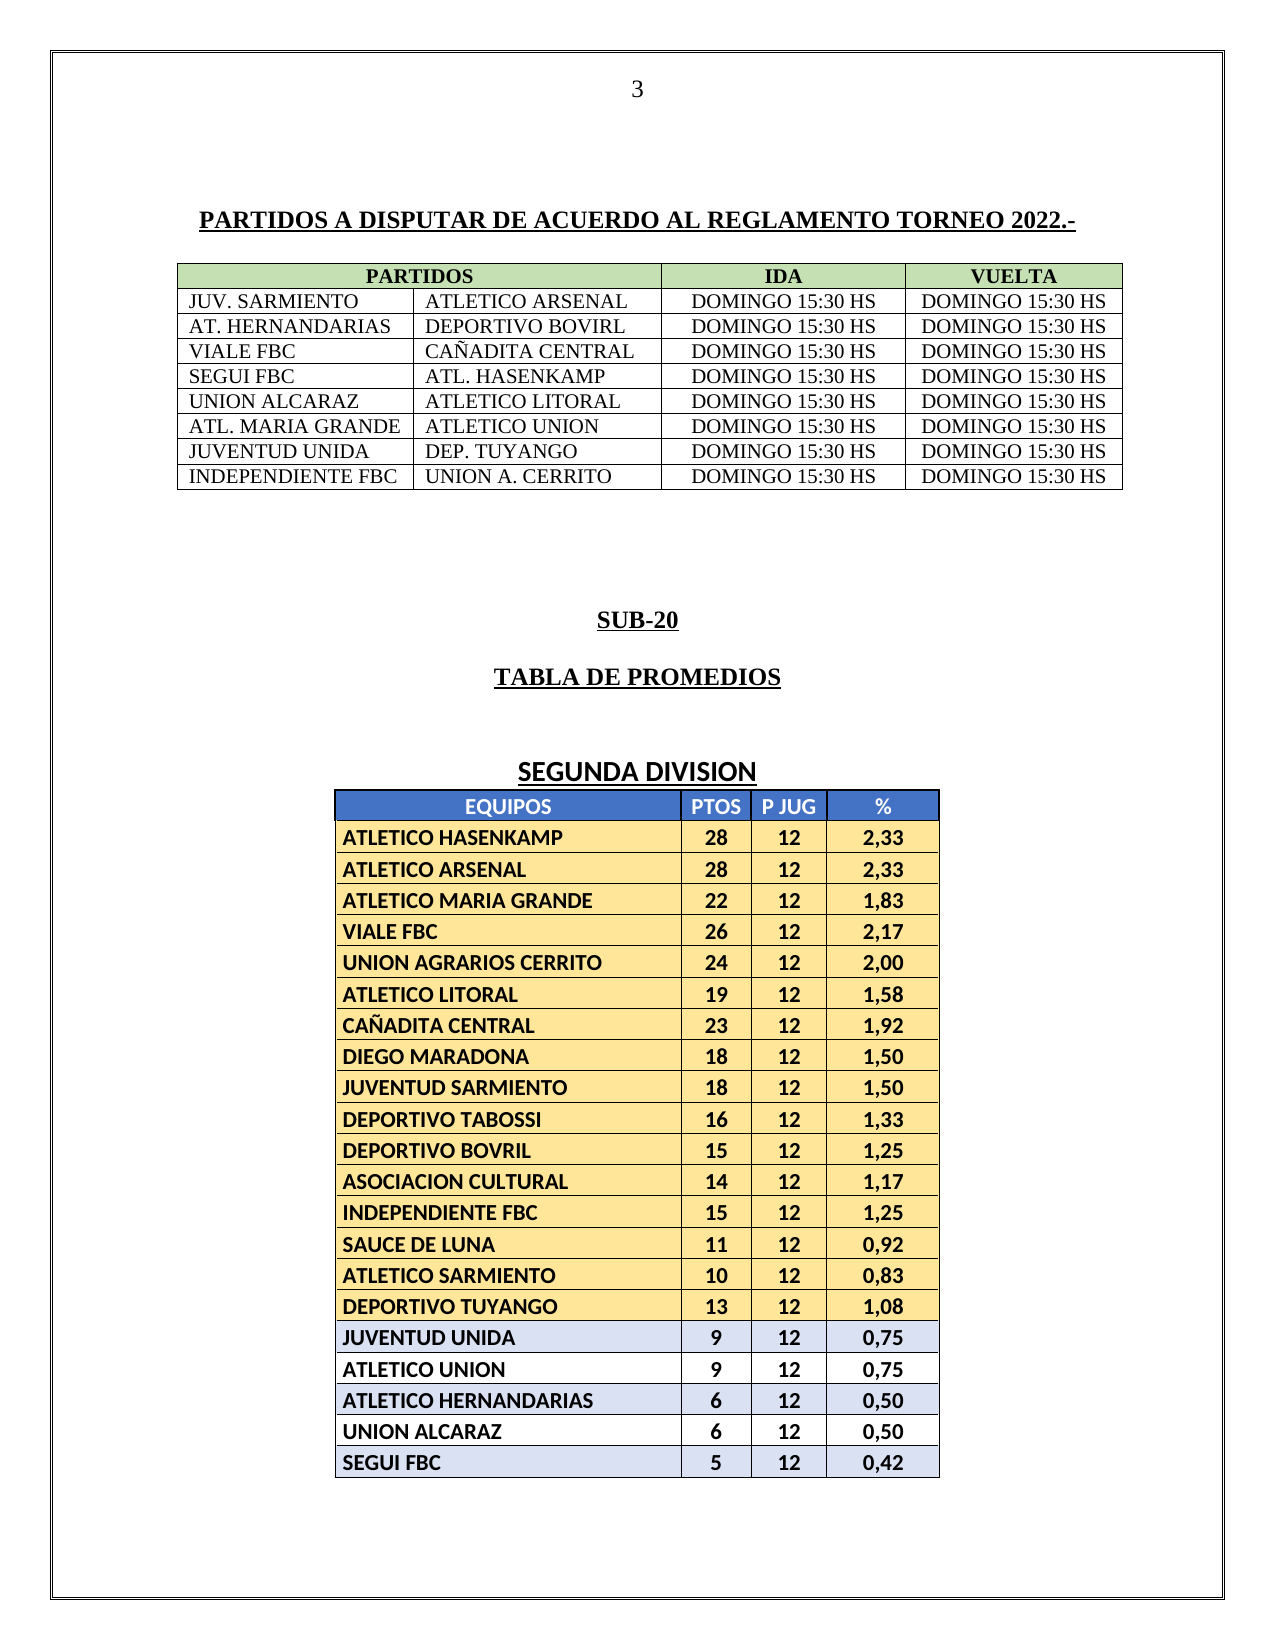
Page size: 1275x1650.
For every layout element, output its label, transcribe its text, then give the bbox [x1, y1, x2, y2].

table_cell DOMINGO 15:30 HS [662, 389, 905, 413]
table_cell 12 [752, 1196, 826, 1227]
table_cell 18 [682, 1071, 751, 1102]
table_cell 12 [752, 946, 826, 977]
table_cell DOMINGO 15:30 HS [906, 414, 1122, 438]
table_cell 28 [682, 853, 751, 883]
table_cell 12 [752, 1071, 826, 1102]
table_header VUELTA [906, 264, 1122, 288]
table_cell DIEGO MARADONA [336, 1040, 681, 1070]
table_cell DEPORTIVO TABOSSI [336, 1103, 681, 1133]
text PARTIDOS A DISPUTAR DE ACUERDO AL REGLAMENTO TORNEO 2022.- [177, 205, 1098, 234]
table_cell ATLETICO ARSENAL [336, 853, 681, 883]
table_cell 1,58 [827, 977, 939, 1008]
table_cell 12 [752, 1165, 826, 1195]
table_cell 0,50 [827, 1383, 939, 1414]
table_cell ATLETICO ARSENAL [414, 289, 661, 313]
table_cell DOMINGO 15:30 HS [906, 439, 1122, 463]
table_cell DOMINGO 15:30 HS [662, 364, 905, 388]
table_cell 1,17 [827, 1164, 939, 1195]
table_header IDA [662, 264, 905, 288]
table_cell ATLETICO LITORAL [414, 389, 661, 413]
table_cell 12 [752, 1384, 826, 1414]
table_cell 12 [752, 1321, 826, 1352]
table_cell 12 [752, 978, 826, 1008]
table_cell 12 [752, 1009, 826, 1039]
table_cell DOMINGO 15:30 HS [906, 364, 1122, 388]
table_cell 18 [682, 1040, 751, 1070]
table_cell 26 [682, 915, 751, 945]
table_cell 0,75 [827, 1352, 939, 1383]
table_cell DOMINGO 15:30 HS [906, 389, 1122, 413]
table_cell 2,33 [827, 852, 939, 883]
table_cell 13 [682, 1290, 751, 1320]
table_cell 2,33 [827, 821, 939, 852]
table_cell DEP. TUYANGO [414, 439, 661, 463]
table_cell 10 [682, 1259, 751, 1289]
table_cell ATLETICO SARMIENTO [336, 1259, 681, 1289]
table_cell 9 [682, 1353, 751, 1383]
text SUB-20 [177, 605, 1098, 633]
table_cell 0,83 [827, 1258, 939, 1289]
table_cell 1,50 [827, 1070, 939, 1102]
table_cell VIALE FBC [336, 915, 681, 945]
table_cell 15 [682, 1196, 751, 1227]
table_cell 12 [752, 884, 826, 914]
table_cell PTOS [682, 791, 750, 820]
table_cell DEPORTIVO TUYANGO [336, 1290, 681, 1320]
table_cell 1,50 [827, 1039, 939, 1070]
table_cell 19 [682, 978, 751, 1008]
table_cell DOMINGO 15:30 HS [662, 314, 905, 338]
table_cell JUVENTUD UNIDA [336, 1321, 681, 1352]
table_cell 1,92 [827, 1008, 939, 1039]
table_cell 12 [752, 1040, 826, 1070]
table_cell UNION ALCARAZ [336, 1415, 681, 1445]
table_cell JUVENTUD SARMIENTO [336, 1071, 681, 1102]
table_cell 12 [752, 1134, 826, 1164]
table_cell CAÑADITA CENTRAL [336, 1009, 681, 1039]
table_cell 12 [752, 1290, 826, 1320]
table_cell ATLETICO MARIA GRANDE [336, 884, 681, 914]
table_cell ATLETICO UNION [414, 414, 661, 438]
table_cell 15 [682, 1134, 751, 1164]
table_cell AT. HERNANDARIAS [178, 314, 413, 338]
table_cell 12 [752, 1259, 826, 1289]
table_cell DOMINGO 15:30 HS [906, 465, 1122, 488]
table_cell UNION ALCARAZ [178, 389, 413, 413]
table_cell 1,33 [827, 1102, 939, 1133]
table_cell 6 [682, 1384, 751, 1414]
table_cell ATLETICO UNION [336, 1353, 681, 1383]
table_cell 0,42 [827, 1445, 939, 1477]
table_header SEGUNDA DIVISION [335, 749, 939, 789]
table_cell ATLETICO HASENKAMP [336, 821, 681, 852]
table_cell 12 [752, 1228, 826, 1258]
table_cell 5 [682, 1446, 751, 1477]
table_cell VIALE FBC [178, 339, 413, 363]
table_cell DOMINGO 15:30 HS [906, 289, 1122, 313]
table_cell P JUG [752, 791, 826, 820]
table_cell 0,50 [827, 1414, 939, 1445]
table_cell ATL. MARIA GRANDE [178, 414, 413, 438]
text TABLA DE PROMEDIOS [177, 662, 1098, 691]
table_cell 23 [682, 1009, 751, 1039]
table_cell 12 [752, 1103, 826, 1133]
table_cell 1,08 [827, 1289, 939, 1320]
table_cell DOMINGO 15:30 HS [662, 339, 905, 363]
table_cell 11 [682, 1228, 751, 1258]
table_cell SEGUI FBC [178, 364, 413, 388]
table_cell 9 [682, 1321, 751, 1352]
table_cell 1,25 [827, 1195, 939, 1227]
table_cell 1,83 [827, 883, 939, 914]
table_cell ATLETICO LITORAL [336, 978, 681, 1008]
table_cell 12 [752, 853, 826, 883]
table_cell ATL. HASENKAMP [414, 364, 661, 388]
table_cell UNION AGRARIOS CERRITO [336, 946, 681, 977]
table_cell 2,17 [827, 914, 939, 945]
table_cell INDEPENDIENTE FBC [336, 1196, 681, 1227]
table_cell ASOCIACION CULTURAL [336, 1165, 681, 1195]
table_cell 6 [682, 1415, 751, 1445]
table_cell SAUCE DE LUNA [336, 1228, 681, 1258]
table_cell JUVENTUD UNIDA [178, 439, 413, 463]
table_cell INDEPENDIENTE FBC [178, 465, 413, 488]
table_cell DEPORTIVO BOVIRL [414, 314, 661, 338]
table_cell 12 [752, 1353, 826, 1383]
table_cell 1,25 [827, 1133, 939, 1164]
table_cell DOMINGO 15:30 HS [906, 339, 1122, 363]
table_cell 22 [682, 884, 751, 914]
table_cell DOMINGO 15:30 HS [662, 439, 905, 463]
table_cell 0,75 [827, 1320, 939, 1352]
table_cell DOMINGO 15:30 HS [662, 414, 905, 438]
table_cell 16 [682, 1103, 751, 1133]
table_header PARTIDOS [178, 264, 661, 288]
table_cell UNION A. CERRITO [414, 465, 661, 488]
table_cell % [828, 791, 938, 820]
table_cell 12 [752, 1446, 826, 1477]
table_cell SEGUI FBC [336, 1446, 681, 1477]
table_cell 28 [682, 821, 751, 852]
table_cell 2,00 [827, 945, 939, 977]
table_cell 24 [682, 946, 751, 977]
table_cell 12 [752, 915, 826, 945]
table_cell JUV. SARMIENTO [178, 289, 413, 313]
table_cell DOMINGO 15:30 HS [662, 465, 905, 488]
table_cell EQUIPOS [336, 791, 680, 820]
table_cell ATLETICO HERNANDARIAS [336, 1384, 681, 1414]
table_cell 14 [682, 1165, 751, 1195]
table_cell DOMINGO 15:30 HS [906, 314, 1122, 338]
table_cell DEPORTIVO BOVRIL [336, 1134, 681, 1164]
table_cell 12 [752, 821, 826, 852]
table_cell CAÑADITA CENTRAL [414, 339, 661, 363]
table_cell DOMINGO 15:30 HS [662, 289, 905, 313]
table_cell 12 [752, 1415, 826, 1445]
table_cell 0,92 [827, 1227, 939, 1258]
